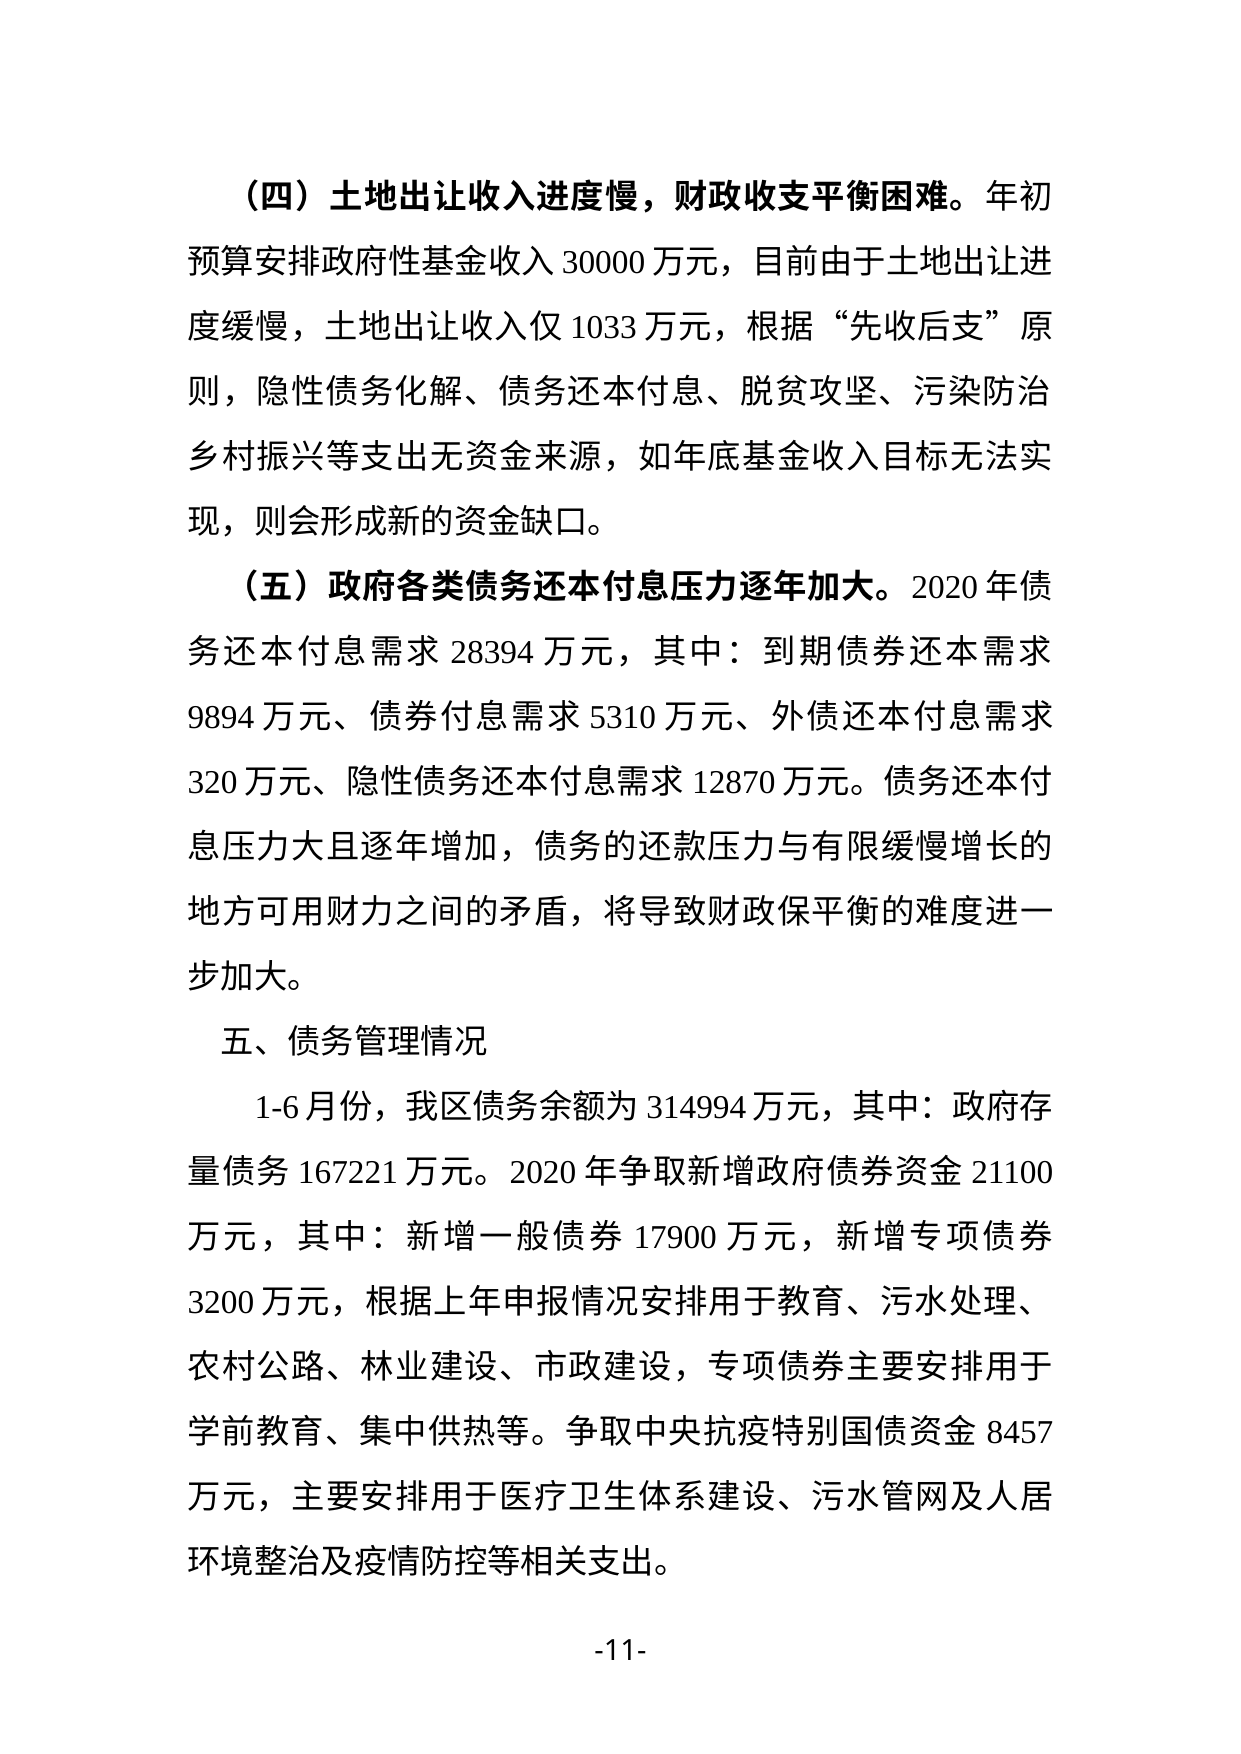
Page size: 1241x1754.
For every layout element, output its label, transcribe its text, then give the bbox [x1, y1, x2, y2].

text （四）土地出让收入进度慢，财政收支平衡困难。年初预算安排政府性基金收入30000万元，目前由于土地出让进度缓慢，土地出让收入仅1033万元，根据“先收后支”原则，隐性债务化解、债务还本付息、脱贫攻坚、污染防治、乡村振兴等支出无资金来源，如年底基金收入目标无法实现，则会形成新的资金缺口。 [187, 162, 1053, 552]
text 1-6月份，我区债务余额为314994万元，其中：政府存量债务167221万元。2020年争取新增政府债券资金21100万元，其中：新增一般债券17900万元，新增专项债券3200万元，根据上年申报情况安排用于教育、污水处理、农村公路、林业建设、市政建设，专项债券主要安排用于学前教育、集中供热等。争取中央抗疫特别国债资金8457万元，主要安排用于医疗卫生体系建设、污水管网及人居环境整治及疫情防控等相关支出。 [187, 1072, 1053, 1592]
text （五）政府各类债务还本付息压力逐年加大。2020年债务还本付息需求28394万元，其中：到期债券还本需求9894万元、债券付息需求5310万元、外债还本付息需求320万元、隐性债务还本付息需求12870万元。债务还本付息压力大且逐年增加，债务的还款压力与有限缓慢增长的地方可用财力之间的矛盾，将导致财政保平衡的难度进一步加大。 [187, 552, 1053, 1007]
text 五、债务管理情况 [187, 1007, 1053, 1072]
